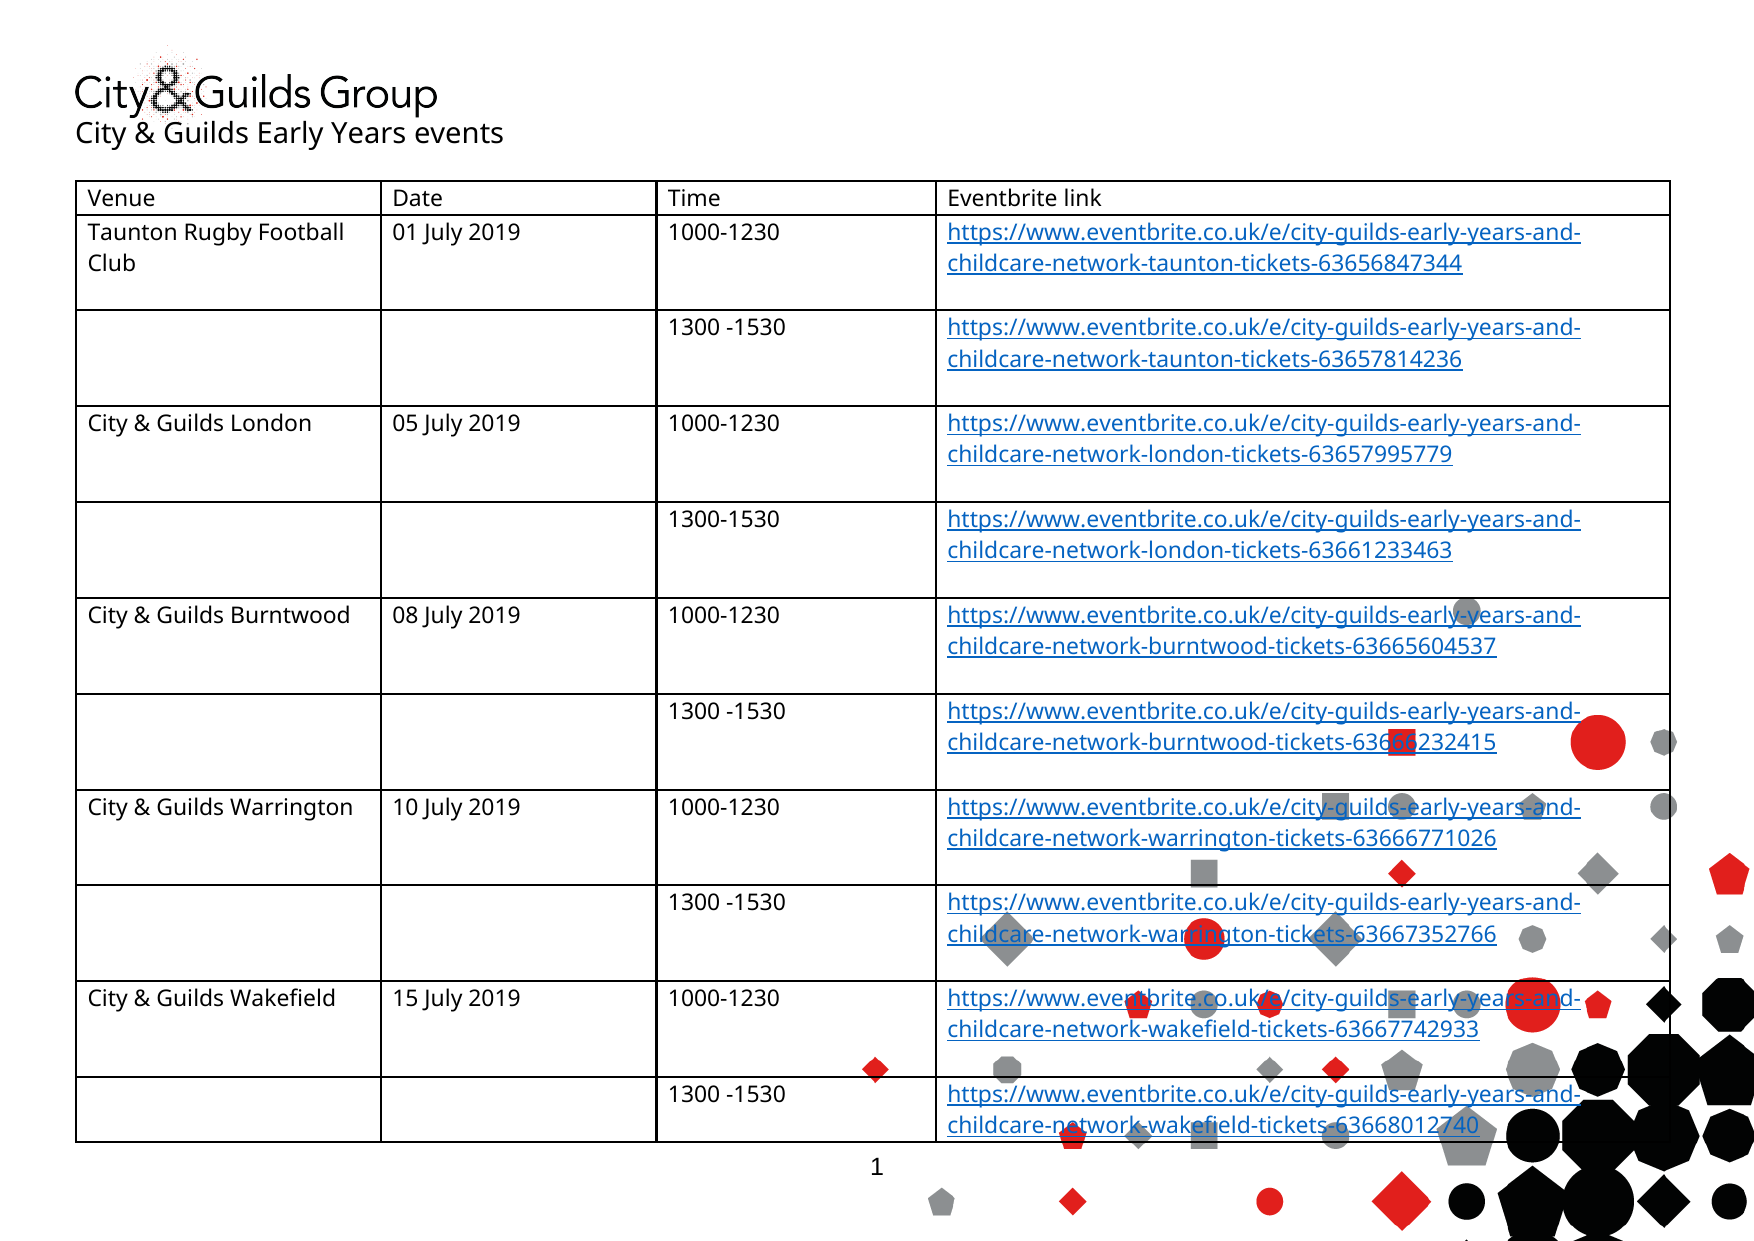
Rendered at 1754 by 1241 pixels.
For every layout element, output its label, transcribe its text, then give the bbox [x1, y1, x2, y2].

table_cell [382, 886, 655, 980]
table_cell [382, 503, 655, 597]
table_cell [77, 311, 380, 405]
table_cell City & Guilds Burntwood [77, 599, 380, 693]
picture [795, 400, 1754, 1241]
table_header Date [382, 182, 655, 213]
table_cell City & Guilds London [77, 407, 380, 501]
table_cell 1300 -1530 [658, 886, 935, 980]
table_cell 1000-1230 [658, 216, 935, 309]
table_cell [382, 695, 655, 788]
table_cell https://www.eventbrite.co.uk/e/city-guilds-early-years-and-childcare-network-wakefield-tickets-63667742933 [937, 982, 1669, 1076]
table_cell 01 July 2019 [382, 216, 655, 309]
table_cell 1000-1230 [658, 407, 935, 501]
picture [75, 45, 437, 129]
table_cell 1300 -1530 [658, 695, 935, 788]
table_cell Taunton Rugby Football Club [77, 216, 380, 309]
table_cell City & Guilds Warrington [77, 791, 380, 884]
table_cell 1000-1230 [658, 791, 935, 884]
table_cell https://www.eventbrite.co.uk/e/city-guilds-early-years-and-childcare-network-warrington-tickets-63667352766 [937, 886, 1669, 980]
table_cell https://www.eventbrite.co.uk/e/city-guilds-early-years-and-childcare-network-wakefield-tickets-63668012740 [937, 1078, 1669, 1141]
table_cell https://www.eventbrite.co.uk/e/city-guilds-early-years-and-childcare-network-taunton-tickets-63656847344 [937, 216, 1669, 309]
table_cell 1000-1230 [658, 599, 935, 693]
table_cell 1300-1530 [658, 503, 935, 597]
table_cell [382, 311, 655, 405]
table_cell https://www.eventbrite.co.uk/e/city-guilds-early-years-and-childcare-network-taunton-tickets-63657814236 [937, 311, 1669, 405]
table_cell https://www.eventbrite.co.uk/e/city-guilds-early-years-and-childcare-network-burntwood-tickets-63665604537 [937, 599, 1669, 693]
table_cell [77, 695, 380, 788]
table_cell 10 July 2019 [382, 791, 655, 884]
table_cell [382, 1078, 655, 1141]
table_cell [77, 886, 380, 980]
table_cell City & Guilds Wakefield [77, 982, 380, 1076]
table_cell 1300 -1530 [658, 1078, 935, 1141]
table_cell https://www.eventbrite.co.uk/e/city-guilds-early-years-and-childcare-network-london-tickets-63661233463 [937, 503, 1669, 597]
table_header Time [658, 182, 935, 213]
table_cell 08 July 2019 [382, 599, 655, 693]
table_cell 15 July 2019 [382, 982, 655, 1076]
table_cell 05 July 2019 [382, 407, 655, 501]
table_cell 1300 -1530 [658, 311, 935, 405]
table_cell https://www.eventbrite.co.uk/e/city-guilds-early-years-and-childcare-network-burntwood-tickets-63666232415 [937, 695, 1669, 788]
table_cell https://www.eventbrite.co.uk/e/city-guilds-early-years-and-childcare-network-warrington-tickets-63666771026 [937, 791, 1669, 884]
table_header Venue [77, 182, 380, 213]
table_header Eventbrite link [937, 182, 1669, 213]
table_cell [77, 1078, 380, 1141]
table_cell 1000-1230 [658, 982, 935, 1076]
table_cell https://www.eventbrite.co.uk/e/city-guilds-early-years-and-childcare-network-london-tickets-63657995779 [937, 407, 1669, 501]
table_cell [77, 503, 380, 597]
